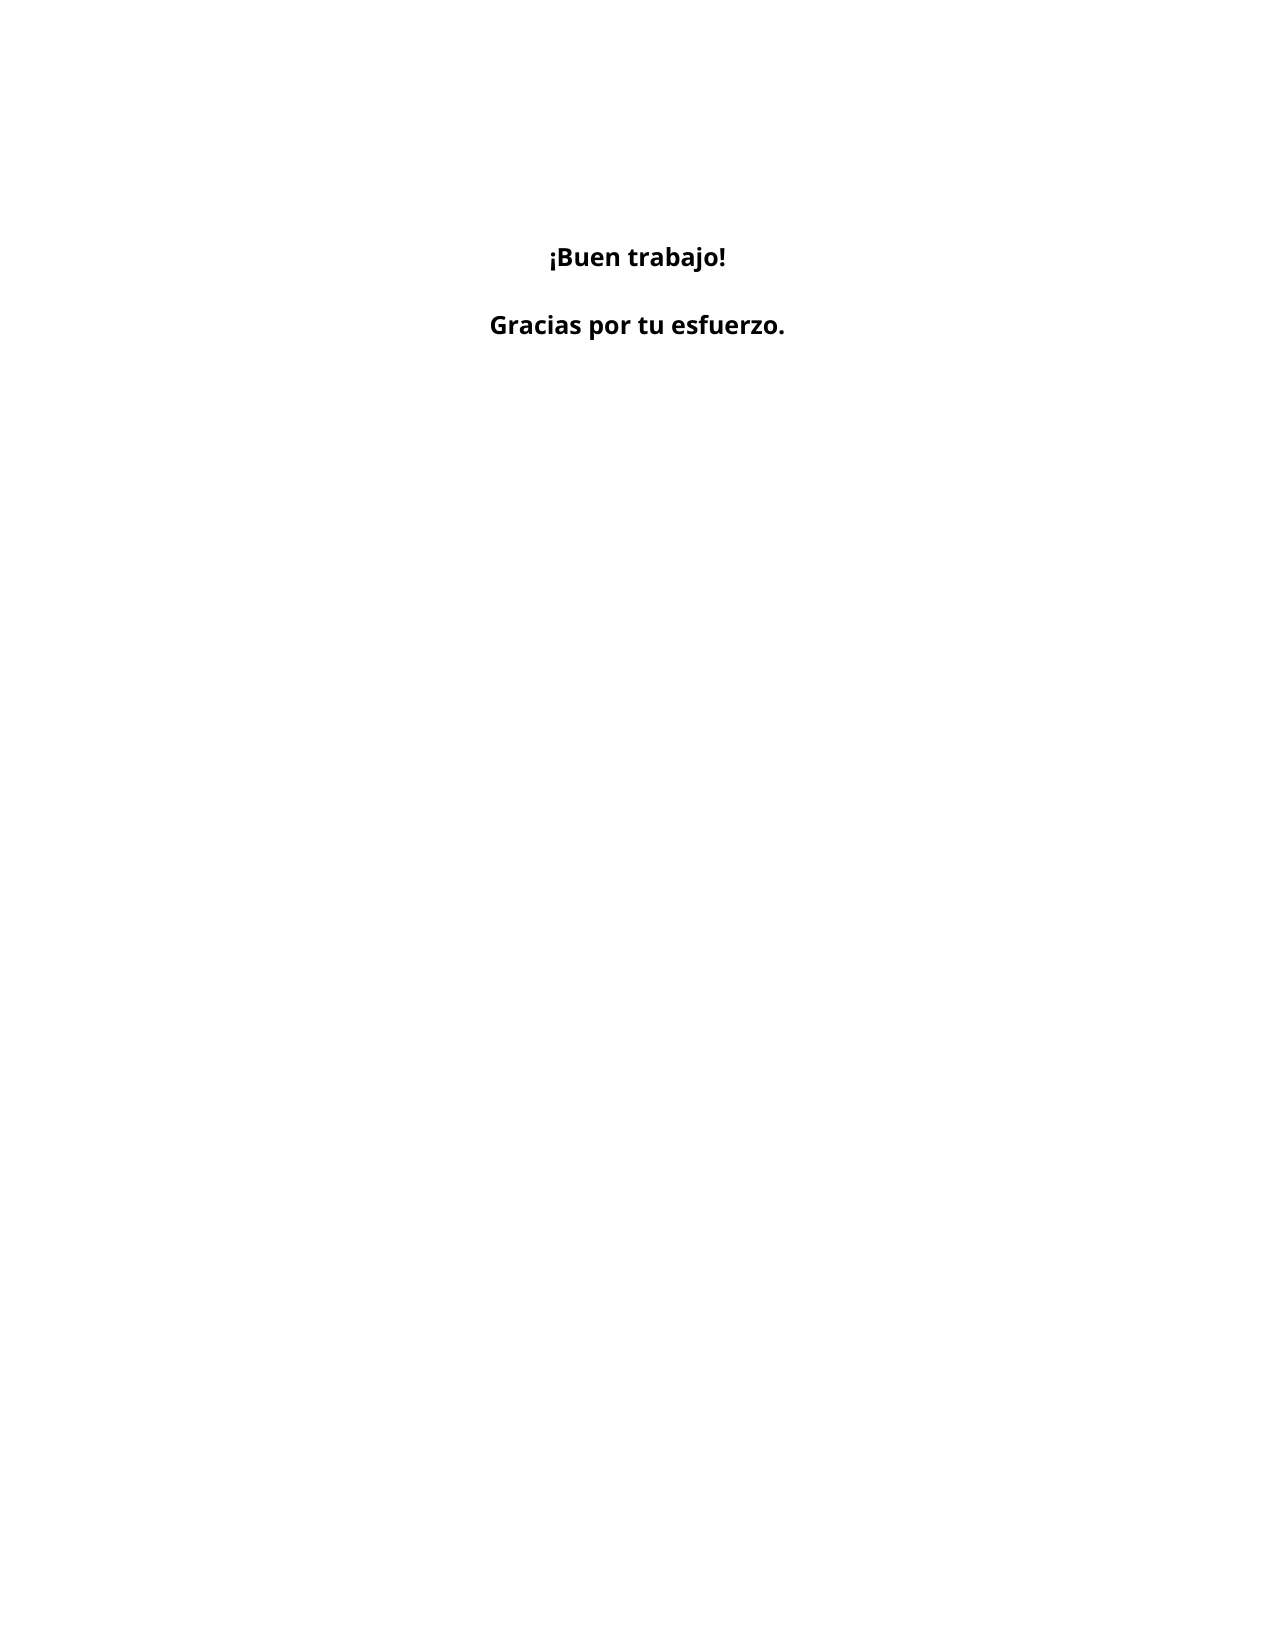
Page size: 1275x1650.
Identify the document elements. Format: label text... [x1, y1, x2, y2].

text Gracias por tu esfuerzo. [148, 308, 1127, 342]
text ¡Buen trabajo! [148, 240, 1127, 274]
